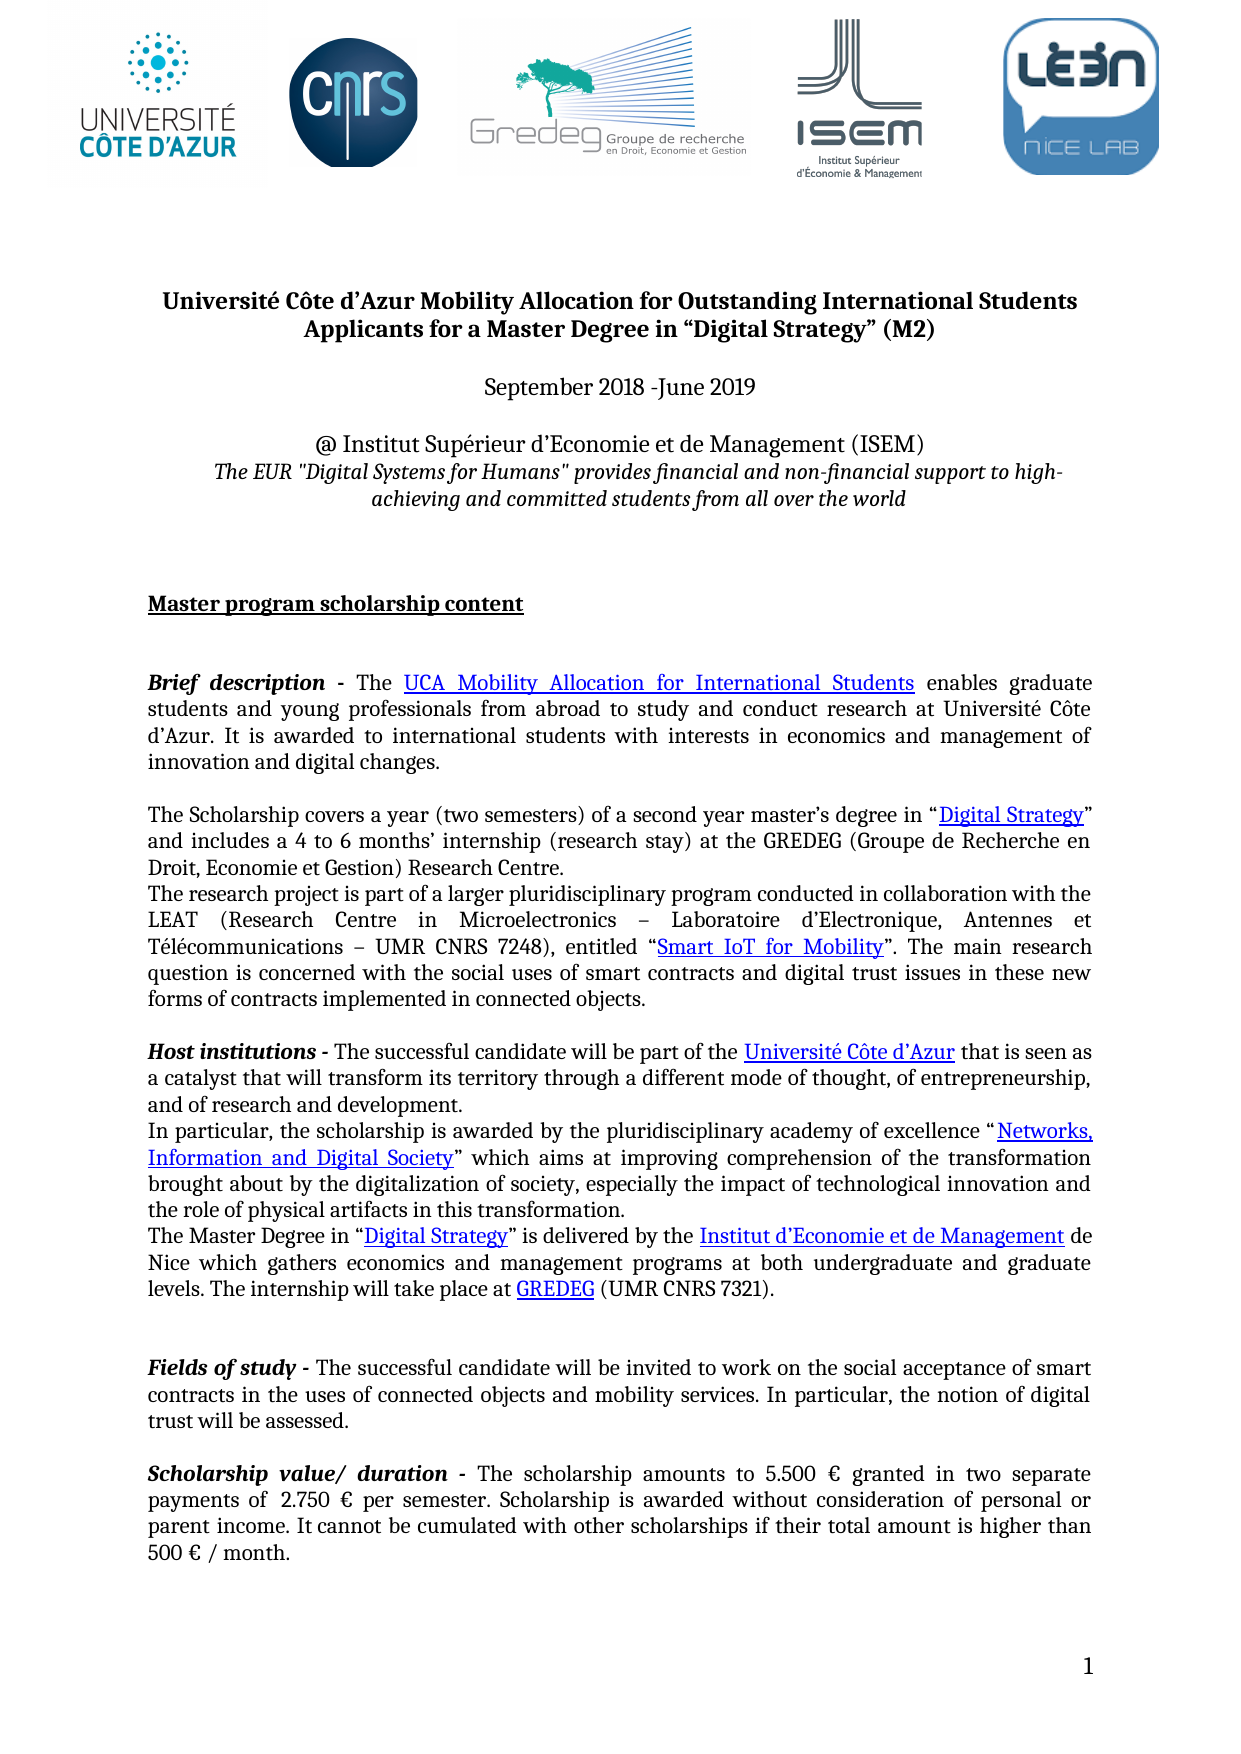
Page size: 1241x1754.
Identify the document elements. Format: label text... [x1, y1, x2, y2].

text The Master Degree in “Digital Strategy” is delivered by the Institut d’Economie et de Management de Nice which gathers economics and management programs at both undergraduate and graduate levels. The internship will take place at GREDEG (UMR CNRS 7321). [148, 1223, 1093, 1302]
text The Scholarship covers a year (two semesters) of a second year master’s degree in “Digital Strategy” and includes a 4 to 6 months’ internship (research stay) at the GREDEG (Groupe de Recherche en Droit, Economie et Gestion) Research Centre. [148, 802, 1093, 881]
picture [457, 18, 751, 176]
text Brief description - The UCA Mobility Allocation for International Students enables graduate students and young professionals from abroad to study and conduct research at Université Côte d’Azur. It is awarded to international students with interests in economics and management of innovation and digital changes. [148, 670, 1093, 775]
text Scholarship value/ duration - The scholarship amounts to 5.500 € granted in two separate payments of 2.750 € per semester. Scholarship is awarded without consideration of personal or parent income. It cannot be cumulated with other scholarships if their total amount is higher than 500 € / month. [148, 1461, 1093, 1566]
picture [289, 38, 418, 167]
text The EUR "Digital Systems for Humans" provides financial and non-financial support to high-achieving and committed students from all over the world [185, 459, 1093, 512]
picture [796, 18, 922, 179]
text The research project is part of a larger pluridisciplinary program conducted in collaboration with the LEAT (Research Centre in Microelectronics – Laboratoire d’Electronique, Antennes et Télécommunications – UMR CNRS 7248), entitled “Smart IoT for Mobility”. The main research question is concerned with the social uses of smart contracts and digital trust issues in these new forms of contracts implemented in connected objects. [148, 881, 1093, 1012]
text In particular, the scholarship is awarded by the pluridisciplinary academy of excellence “Networks, Information and Digital Society” which aims at improving comprehension of the transformation brought about by the digitalization of society, especially the impact of technological innovation and the role of physical artifacts in this transformation. [148, 1118, 1093, 1223]
text Université Côte d’Azur Mobility Allocation for Outstanding International Students [148, 287, 1093, 315]
picture [46, 0, 269, 188]
text Fields of study - The successful candidate will be invited to work on the social acceptance of smart contracts in the uses of connected objects and mobility services. In particular, the notion of digital trust will be assessed. [148, 1355, 1093, 1434]
text September 2018 -June 2019 [148, 373, 1093, 402]
text Master program scholarship content [148, 591, 1093, 617]
text Host institutions - The successful candidate will be part of the Université Côte d’Azur that is seen as a catalyst that will transform its territory through a different mode of thought, of entrepreneurship, and of research and development. [148, 1039, 1093, 1118]
picture [1003, 18, 1159, 175]
text Applicants for a Master Degree in “Digital Strategy” (M2) [148, 315, 1093, 344]
text @ Institut Supérieur d’Economie et de Management (ISEM) [148, 430, 1093, 459]
